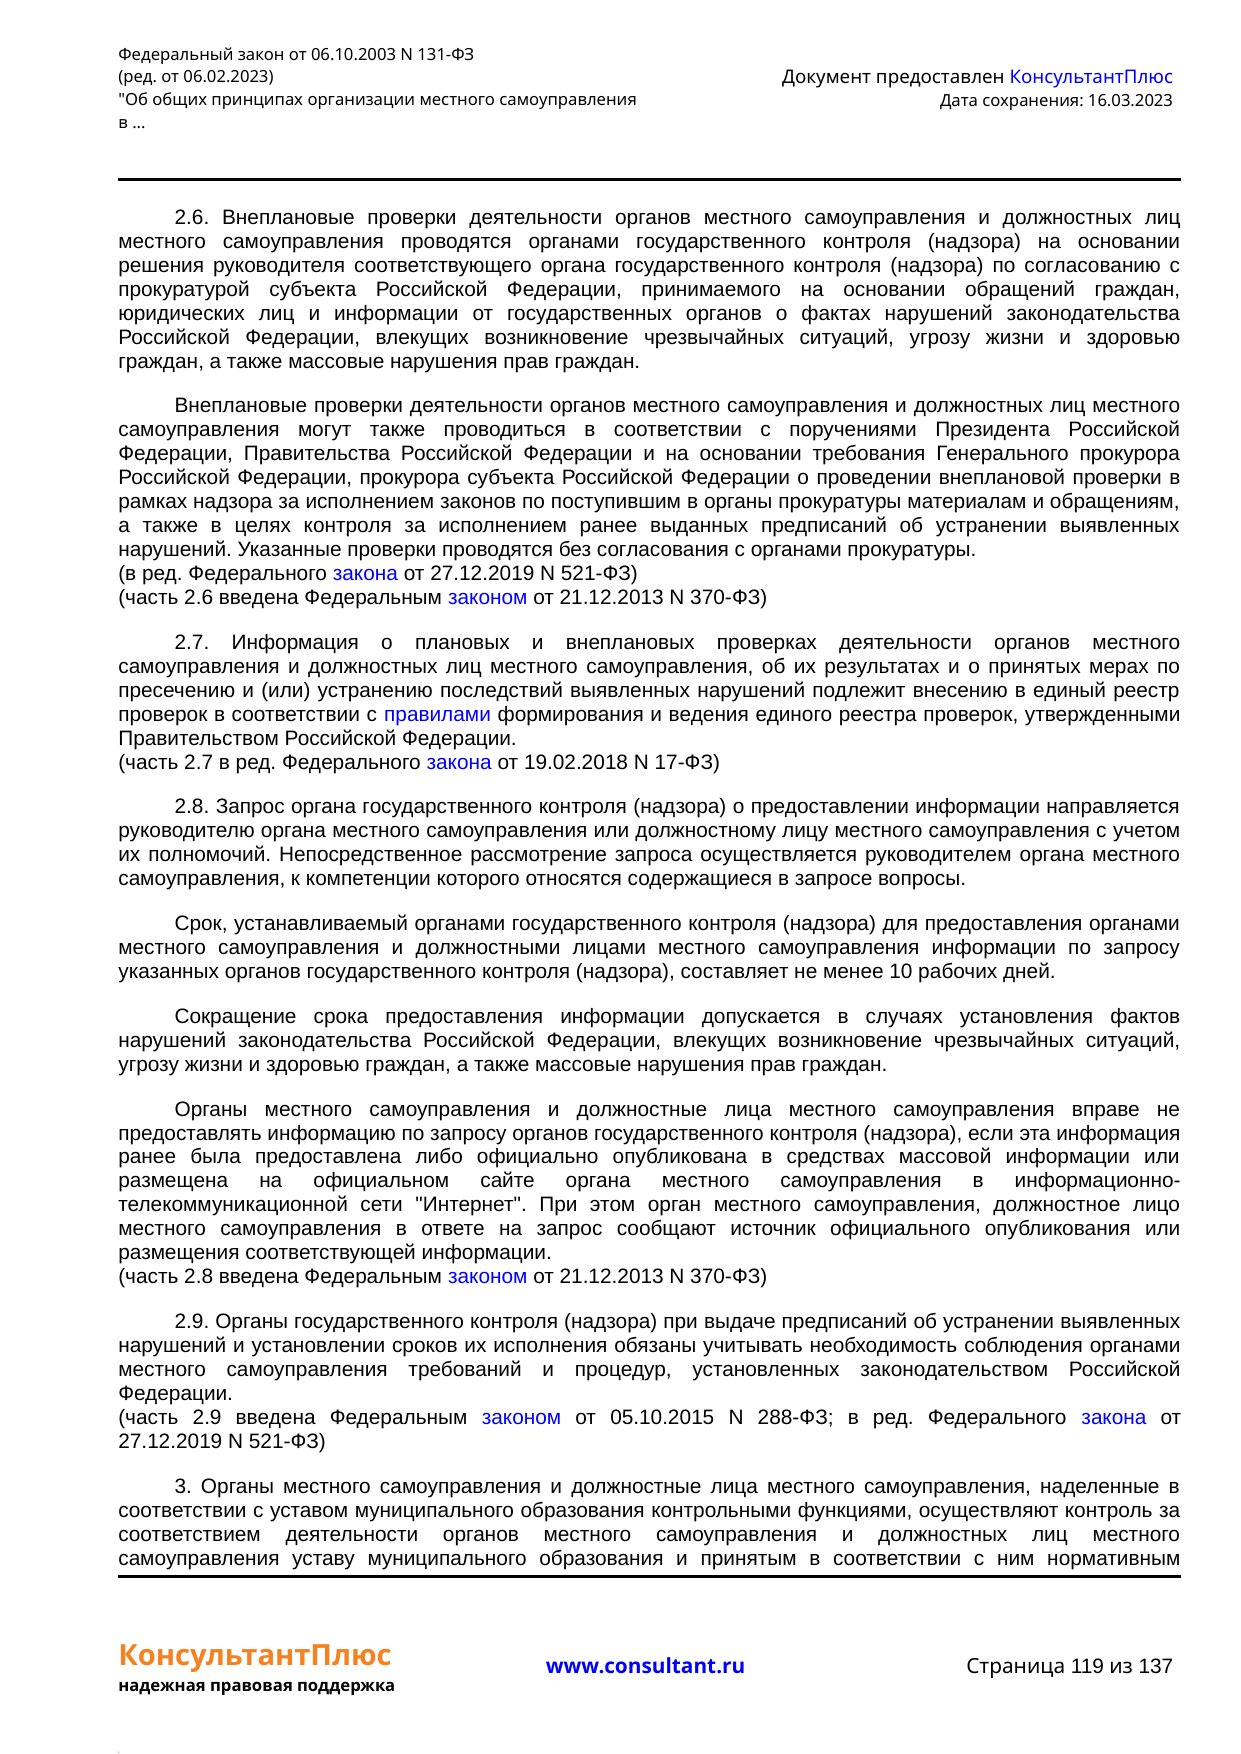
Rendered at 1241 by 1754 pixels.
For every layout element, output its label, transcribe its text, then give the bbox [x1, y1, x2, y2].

text 2.6. Внеплановые проверки деятельности органов местного самоуправления и должностных лиц местного самоуправления проводятся органами государственного контроля (надзора) на основании решения руководителя соответствующего органа государственного контроля (надзора) по согласованию с прокуратурой субъекта Российской Федерации, принимаемого на основании обращений граждан, юридических лиц и информации от государственных органов о фактах нарушений законодательства Российской Федерации, влекущих возникновение чрезвычайных ситуаций, угрозу жизни и здоровью граждан, а также массовые нарушения прав граждан. [118, 205, 1181, 372]
text 2.9. Органы государственного контроля (надзора) при выдаче предписаний об устранении выявленных нарушений и установлении сроков их исполнения обязаны учитывать необходимость соблюдения органами местного самоуправления требований и процедур, установленных законодательством Российской Федерации. [118, 1309, 1181, 1405]
text 2.8. Запрос органа государственного контроля (надзора) о предоставлении информации направляется руководителю органа местного самоуправления или должностному лицу местного самоуправления с учетом их полномочий. Непосредственное рассмотрение запроса осуществляется руководителем органа местного самоуправления, к компетенции которого относятся содержащиеся в запросе вопросы. [118, 794, 1181, 890]
text (часть 2.6 введена Федеральным законом от 21.12.2013 N 370-ФЗ) [118, 585, 1181, 609]
text (в ред. Федерального закона от 27.12.2019 N 521-ФЗ) [118, 561, 1181, 585]
text 2.7. Информация о плановых и внеплановых проверках деятельности органов местного самоуправления и должностных лиц местного самоуправления, об их результатах и о принятых мерах по пресечению и (или) устранению последствий выявленных нарушений подлежит внесению в единый реестр проверок в соответствии с правилами формирования и ведения единого реестра проверок, утвержденными Правительством Российской Федерации. [118, 630, 1181, 749]
text Срок, устанавливаемый органами государственного контроля (надзора) для предоставления органами местного самоуправления и должностными лицами местного самоуправления информации по запросу указанных органов государственного контроля (надзора), составляет не менее 10 рабочих дней. [118, 911, 1181, 983]
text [118, 1473, 1181, 1569]
text (часть 2.9 введена Федеральным законом от 05.10.2015 N 288-ФЗ; в ред. Федерального закона от 27.12.2019 N 521-ФЗ) [118, 1405, 1181, 1453]
text Внеплановые проверки деятельности органов местного самоуправления и должностных лиц местного самоуправления могут также проводиться в соответствии с поручениями Президента Российской Федерации, Правительства Российской Федерации и на основании требования Генерального прокурора Российской Федерации, прокурора субъекта Российской Федерации о проведении внеплановой проверки в рамках надзора за исполнением законов по поступившим в органы прокуратуры материалам и обращениям, а также в целях контроля за исполнением ранее выданных предписаний об устранении выявленных нарушений. Указанные проверки проводятся без согласования с органами прокуратуры. [118, 393, 1181, 561]
text Сокращение срока предоставления информации допускается в случаях установления фактов нарушений законодательства Российской Федерации, влекущих возникновение чрезвычайных ситуаций, угрозу жизни и здоровью граждан, а также массовые нарушения прав граждан. [118, 1004, 1181, 1076]
text (часть 2.7 в ред. Федерального закона от 19.02.2018 N 17-ФЗ) [118, 749, 1181, 773]
text Органы местного самоуправления и должностные лица местного самоуправления вправе не предоставлять информацию по запросу органов государственного контроля (надзора), если эта информация ранее была предоставлена либо официально опубликована в средствах массовой информации или размещена на официальном сайте органа местного самоуправления в информационно-телекоммуникационной сети "Интернет". При этом орган местного самоуправления, должностное лицо местного самоуправления в ответе на запрос сообщают источник официального опубликования или размещения соответствующей информации. [118, 1096, 1181, 1264]
text (часть 2.8 введена Федеральным законом от 21.12.2013 N 370-ФЗ) [118, 1264, 1181, 1288]
